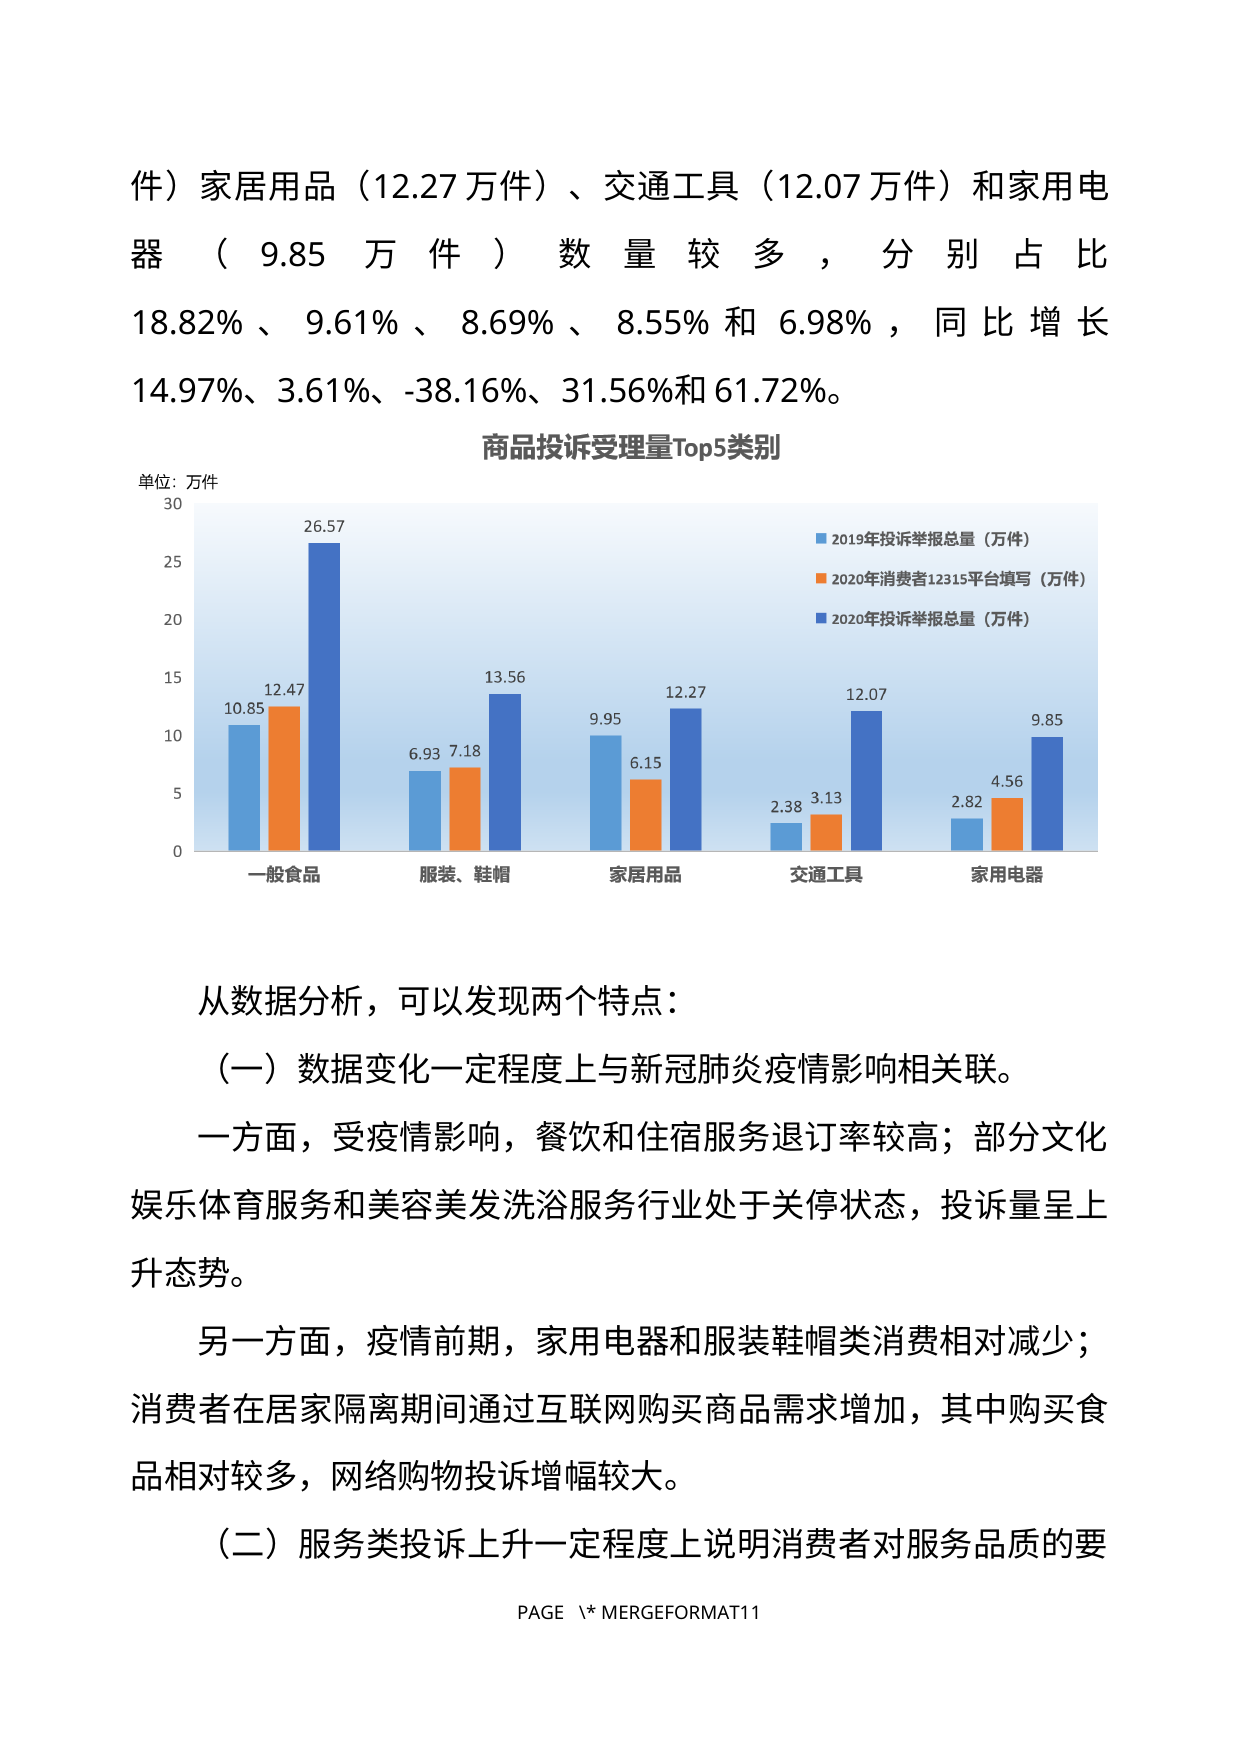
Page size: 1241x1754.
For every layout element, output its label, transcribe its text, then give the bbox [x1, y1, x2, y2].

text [131, 150, 1110, 421]
text 另一方面，疫情前期，家用电器和服装鞋帽类消费相对减少；消费者在居家隔离期间通过互联网购买商品需求增加，其中购买食品相对较多，网络购物投诉增幅较大。 [131, 1304, 1110, 1508]
text （一）数据变化一定程度上与新冠肺炎疫情影响相关联。 [131, 1033, 1110, 1101]
picture [130, 421, 1110, 944]
text 一方面，受疫情影响，餐饮和住宿服务退订率较高；部分文化娱乐体育服务和美容美发洗浴服务行业处于关停状态，投诉量呈上升态势。 [131, 1101, 1110, 1304]
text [131, 1508, 1110, 1576]
text 从数据分析，可以发现两个特点： [131, 965, 1110, 1033]
